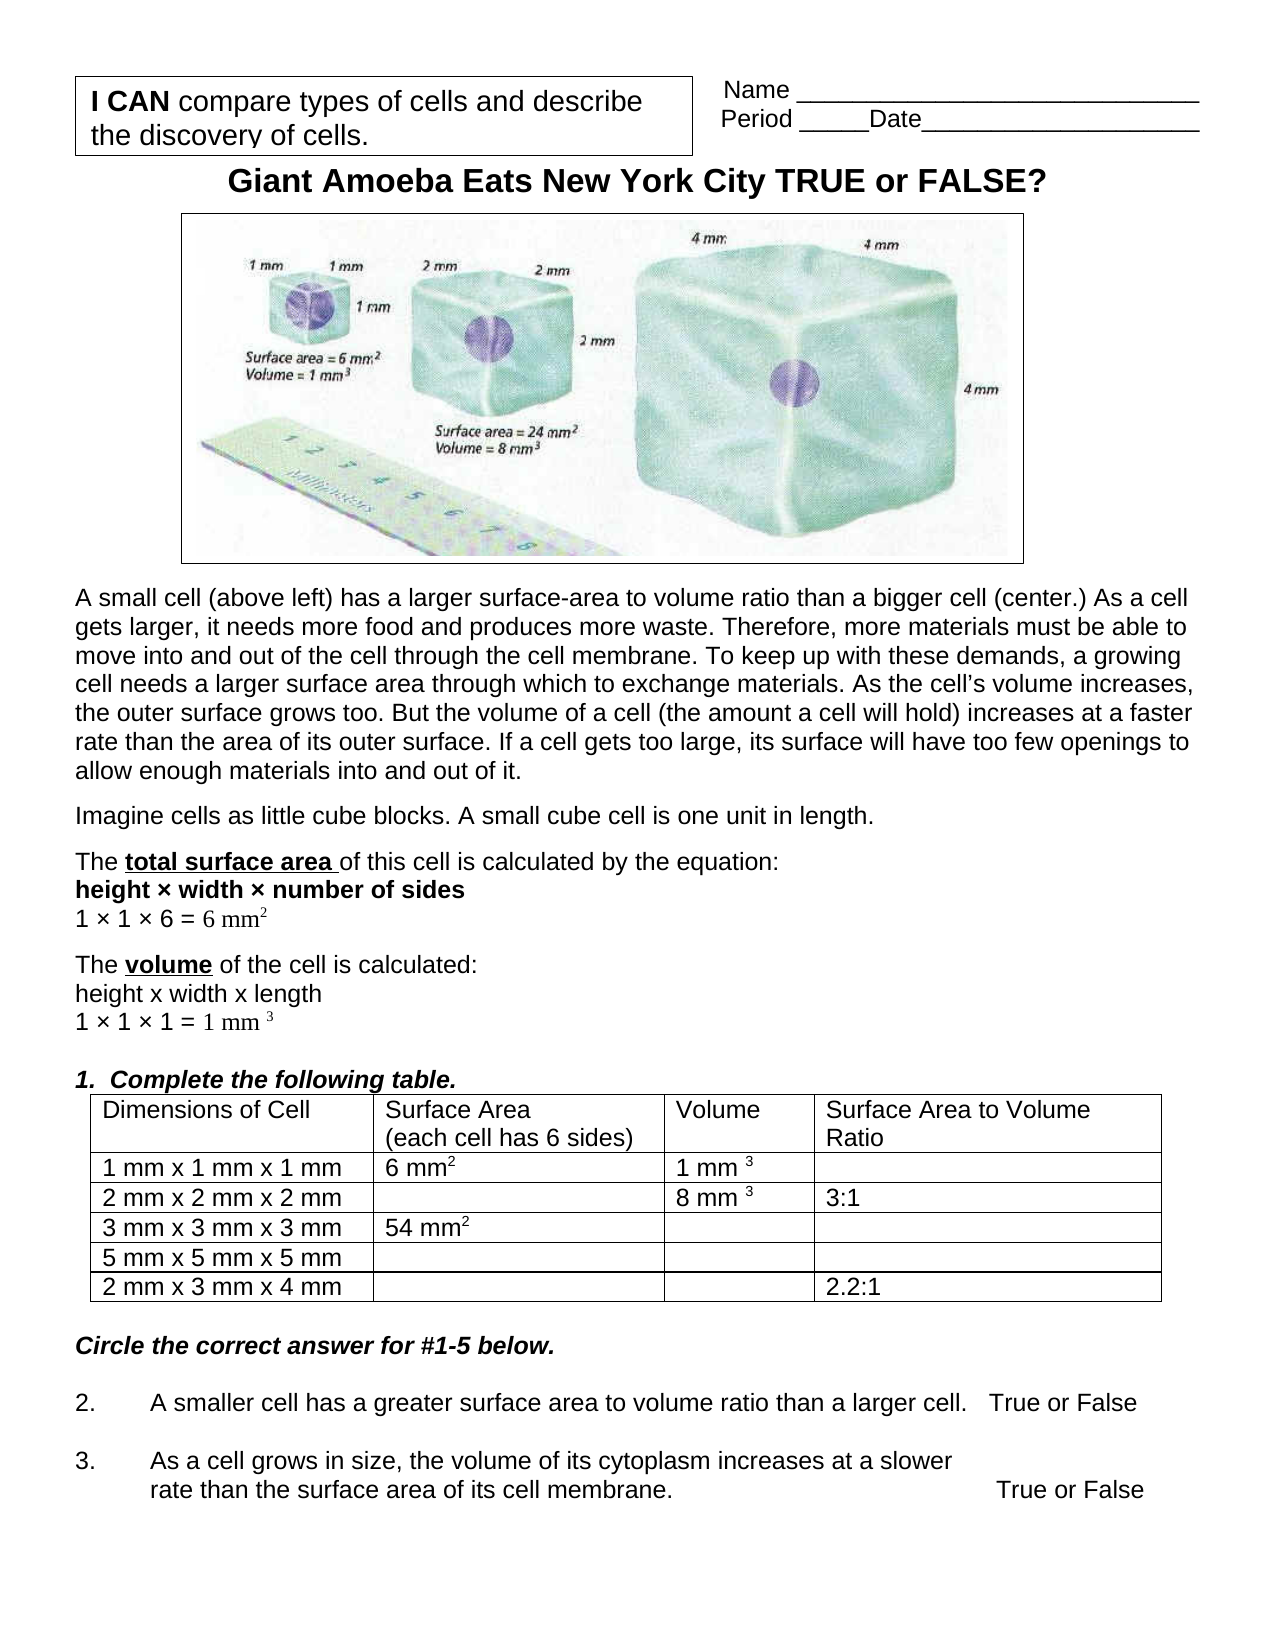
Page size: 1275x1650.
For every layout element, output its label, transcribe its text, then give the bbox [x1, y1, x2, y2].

table_header Surface Area (each cell has 6 sides) [374, 1095, 664, 1152]
table_cell [815, 1153, 1161, 1182]
text height x width x length [75, 978, 1200, 1007]
text Imagine cells as little cube blocks. A small cube cell is one unit in length. [75, 801, 1200, 830]
table_cell 1 mm x 1 mm x 1 mm [91, 1153, 373, 1182]
text 3. As a cell grows in size, the volume of its cytoplasm increases at a slower [75, 1446, 1200, 1475]
table_cell 6 mm2 [374, 1153, 664, 1182]
table_header Surface Area to Volume Ratio [815, 1095, 1161, 1152]
table_cell 2 mm x 2 mm x 2 mm [91, 1183, 373, 1212]
text 1. Complete the following table. [75, 1065, 1200, 1094]
table_cell 3 mm x 3 mm x 3 mm [91, 1213, 373, 1242]
table_cell 8 mm 3 [665, 1183, 814, 1212]
text height × width × number of sides [75, 875, 1200, 904]
text The total surface area of this cell is calculated by the equation: [75, 847, 1200, 875]
text 1 × 1 × 6 = 6 mm2 [75, 904, 1200, 933]
table_cell [665, 1213, 814, 1242]
table_header Volume [665, 1095, 814, 1152]
table_cell 1 mm 3 [665, 1153, 814, 1182]
table_cell [374, 1273, 664, 1301]
text Giant Amoeba Eats New York City TRUE or FALSE? [75, 161, 1200, 200]
table_cell [374, 1183, 664, 1212]
table_cell 3:1 [815, 1183, 1161, 1212]
text Period _____Date____________________ [693, 104, 1200, 132]
table_cell [665, 1273, 814, 1301]
table_header Dimensions of Cell [91, 1095, 373, 1152]
text rate than the surface area of its cell membrane. True or False [75, 1475, 1200, 1503]
text 1 × 1 × 1 = 1 mm 3 [75, 1007, 1200, 1036]
table_cell 2 mm x 3 mm x 4 mm [91, 1273, 373, 1301]
table_cell 2.2:1 [815, 1273, 1161, 1301]
text Name _____________________________ [75, 75, 1200, 104]
picture [196, 220, 1008, 556]
text A small cell (above left) has a larger surface-area to volume ratio than a bigger cell (center.) As a cell gets larger, it needs more food and produces more waste. Therefore, more materials must be able to move into and out of the cell through the cell membrane. To keep up with these demands, a growing cell needs a larger surface area through which to exchange materials. As the cell’s volume increases, the outer surface grows too. But the volume of a cell (the amount a cell will hold) increases at a faster rate than the area of its outer surface. If a cell gets too large, its surface will have too few openings to allow enough materials into and out of it. [75, 583, 1200, 784]
text Circle the correct answer for #1-5 below. [75, 1331, 1200, 1360]
text 2. A smaller cell has a greater surface area to volume ratio than a larger cell. True or False [75, 1388, 1200, 1417]
table_cell [815, 1213, 1161, 1242]
table_cell 5 mm x 5 mm x 5 mm [91, 1243, 373, 1271]
table_cell 54 mm2 [374, 1213, 664, 1242]
table_cell [815, 1243, 1161, 1271]
text The volume of the cell is calculated: [75, 950, 1200, 978]
table_cell [665, 1243, 814, 1271]
table_cell [374, 1243, 664, 1271]
